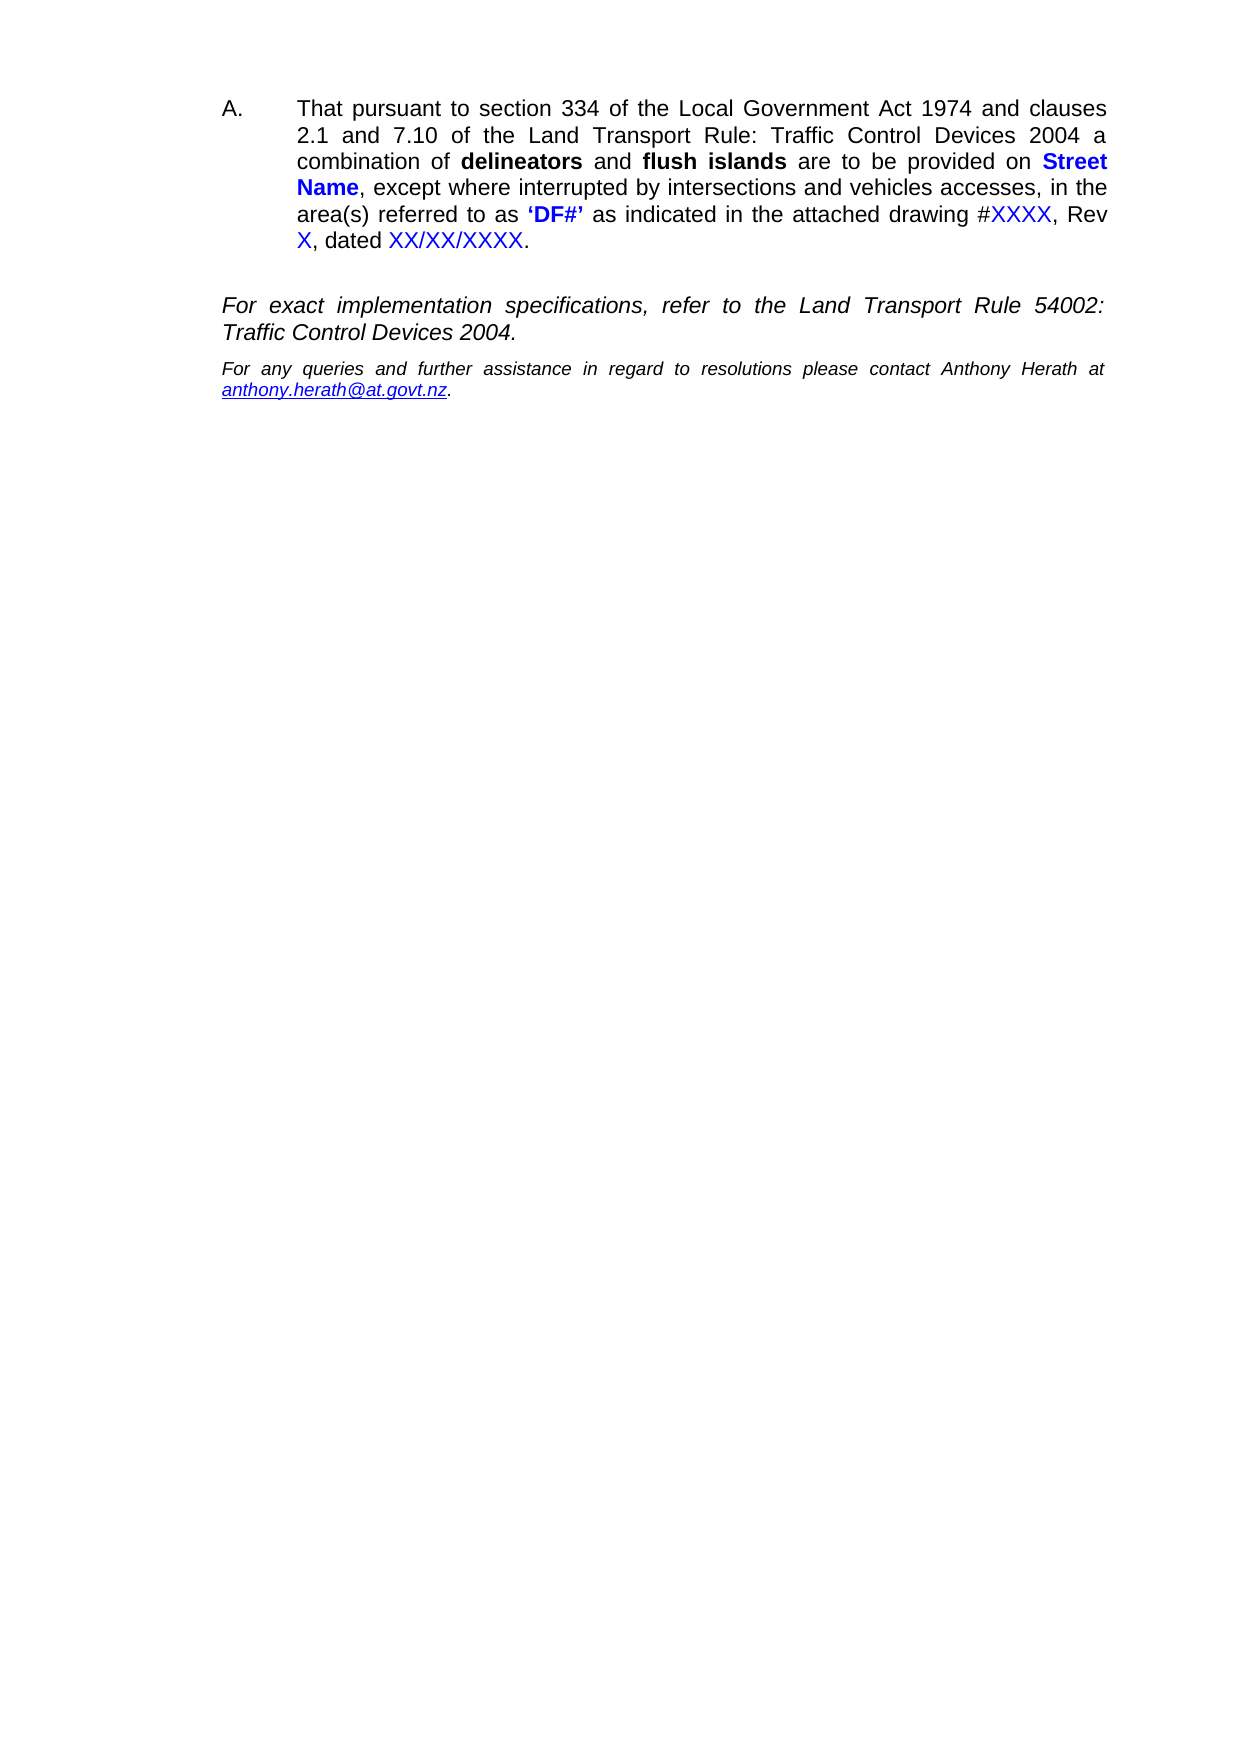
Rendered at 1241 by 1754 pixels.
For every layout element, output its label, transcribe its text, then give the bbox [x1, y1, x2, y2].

text For exact implementation specifications, refer to the Land Transport Rule 54002: Traffic Control Devices 2004. [222, 292, 1107, 345]
list That pursuant to section 334 of the Local Government Act 1974 and clauses 2.1 and 7.10 of the Land Transport Rule: Traffic Control Devices 2004 a combination of delineators and flush islands are to be provided on Street Name, except where interrupted by intersections and vehicles accesses, in the area(s) referred to as ‘DF#’ as indicated in the attached drawing #XXXX, Rev X, dated XX/XX/XXXX. [222, 95, 1107, 253]
text For any queries and further assistance in regard to resolutions please contact Anthony Herath at anthony.herath@at.govt.nz. [222, 357, 1107, 401]
